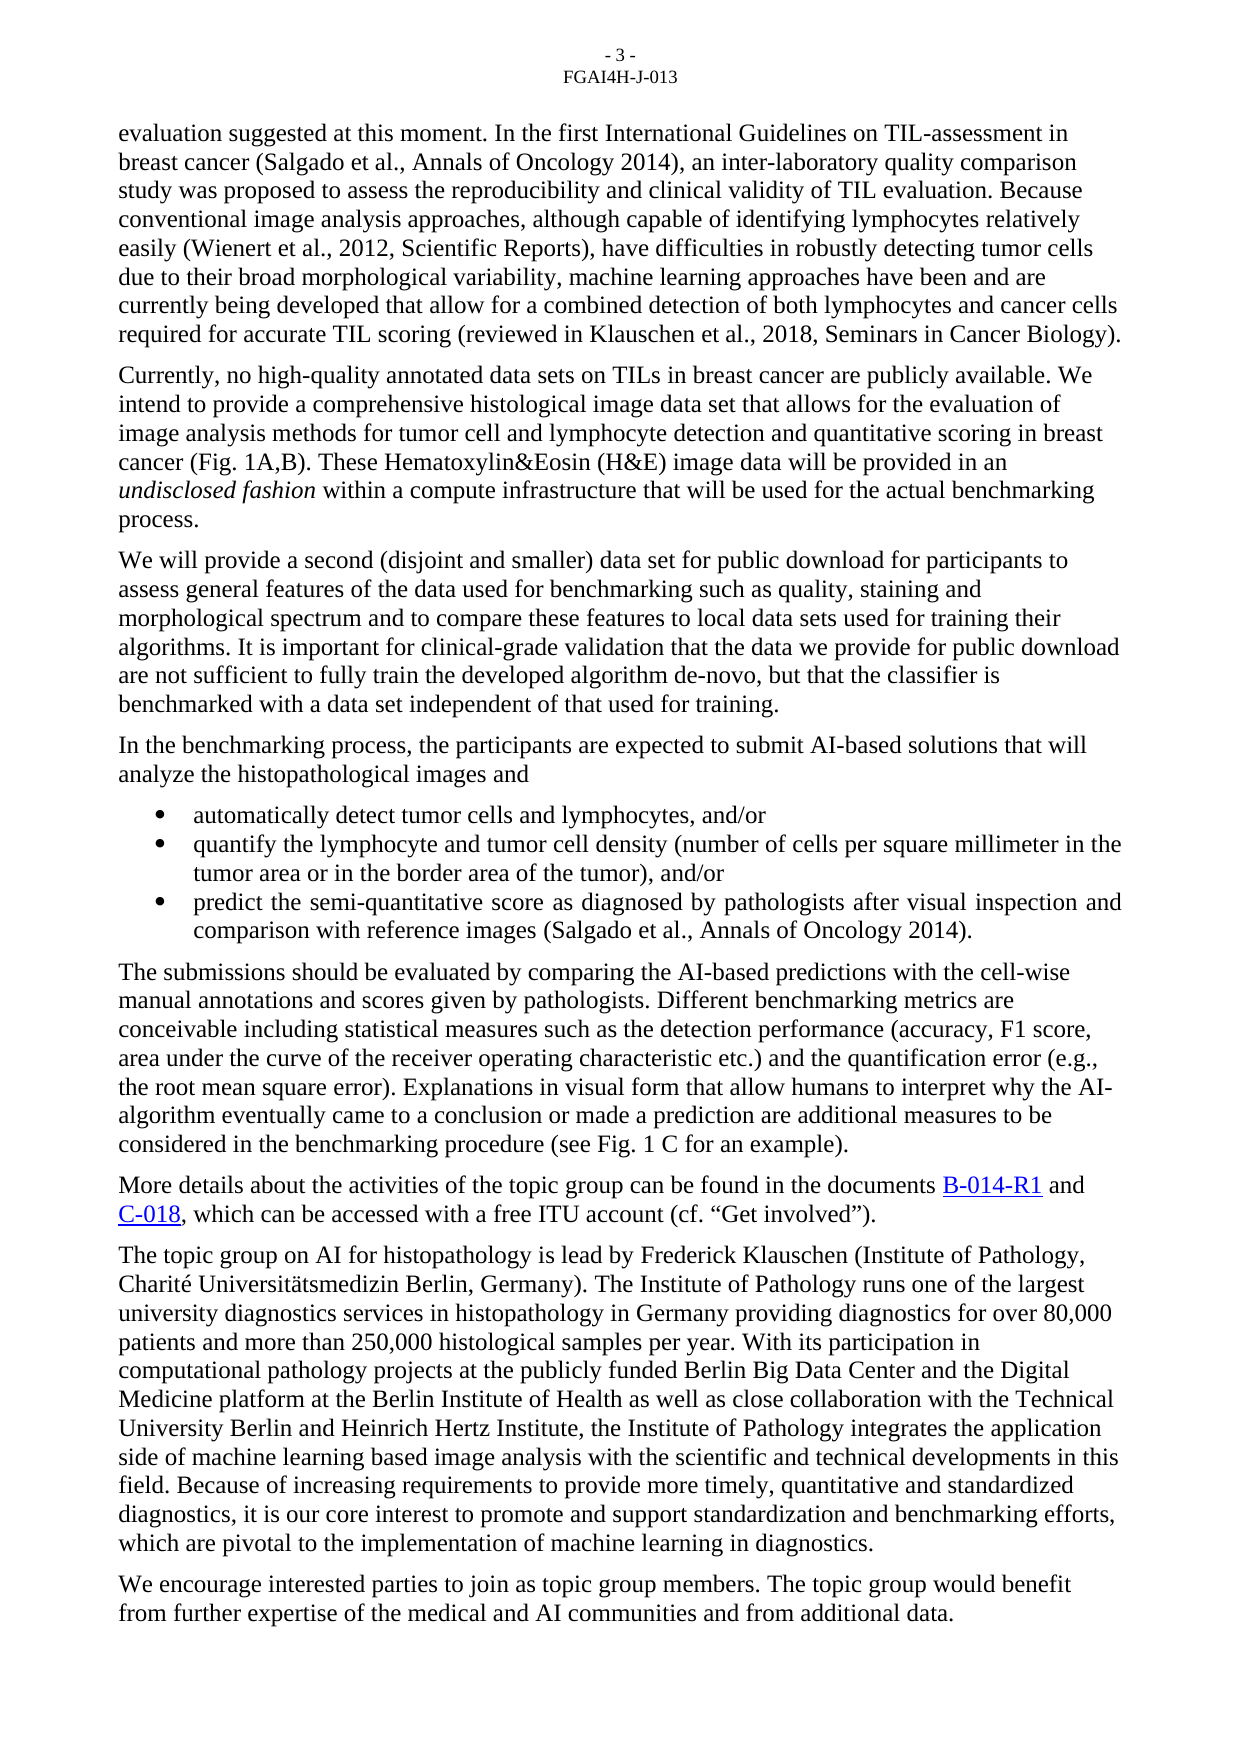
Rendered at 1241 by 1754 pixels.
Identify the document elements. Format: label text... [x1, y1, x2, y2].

text We will provide a second (disjoint and smaller) data set for public download for participants to assess general features of the data used for benchmarking such as quality, staining and morphological spectrum and to compare these features to local data sets used for training their algorithms. It is important for clinical-grade validation that the data we provide for public download are not sufficient to fully train the developed algorithm de-novo, but that the classifier is benchmarked with a data set independent of that used for training. [118, 546, 1122, 718]
text We encourage interested parties to join as topic group members. The topic group would benefit from further expertise of the medical and AI communities and from additional data. [118, 1569, 1122, 1627]
list automatically detect tumor cells and lymphocytes, and/or [156, 801, 1122, 829]
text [118, 118, 1122, 348]
text Currently, no high-quality annotated data sets on TILs in breast cancer are publicly available. We intend to provide a comprehensive histological image data set that allows for the evaluation of image analysis methods for tumor cell and lymphocyte detection and quantitative scoring in breast cancer (Fig. 1A,B). These Hematoxylin&Eosin (H&E) image data will be provided in an undisclosed fashion within a compute infrastructure that will be used for the actual benchmarking process. [118, 361, 1122, 533]
text The topic group on AI for histopathology is lead by Frederick Klauschen (Institute of Pathology, Charité Universitätsmedizin Berlin, Germany). The Institute of Pathology runs one of the largest university diagnostics services in histopathology in Germany providing diagnostics for over 80,000 patients and more than 250,000 histological samples per year. With its participation in computational pathology projects at the publicly funded Berlin Big Data Center and the Digital Medicine platform at the Berlin Institute of Health as well as close collaboration with the Technical University Berlin and Heinrich Hertz Institute, the Institute of Pathology integrates the application side of machine learning based image analysis with the scientific and technical developments in this field. Because of increasing requirements to provide more timely, quantitative and standardized diagnostics, it is our core interest to promote and support standardization and benchmarking efforts, which are pivotal to the implementation of machine learning in diagnostics. [118, 1241, 1122, 1557]
list quantify the lymphocyte and tumor cell density (number of cells per square millimeter in the tumor area or in the border area of the tumor), and/or [156, 829, 1122, 887]
list predict the semi-quantitative score as diagnosed by pathologists after visual inspection and comparison with reference images (Salgado et al., Annals of Oncology 2014). [156, 887, 1122, 944]
text More details about the activities of the topic group can be found in the documents B-014-R1 and C-018, which can be accessed with a free ITU account (cf. “Get involved”). [118, 1171, 1122, 1228]
text The submissions should be evaluated by comparing the AI-based predictions with the cell-wise manual annotations and scores given by pathologists. Different benchmarking metrics are conceivable including statistical measures such as the detection performance (accuracy, F1 score, area under the curve of the receiver operating characteristic etc.) and the quantification error (e.g., the root mean square error). Explanations in visual form that allow humans to interpret why the AI-algorithm eventually came to a conclusion or made a prediction are additional measures to be considered in the benchmarking procedure (see Fig. 1 C for an example). [118, 957, 1122, 1158]
text In the benchmarking process, the participants are expected to submit AI-based solutions that will analyze the histopathological images and [118, 731, 1122, 788]
